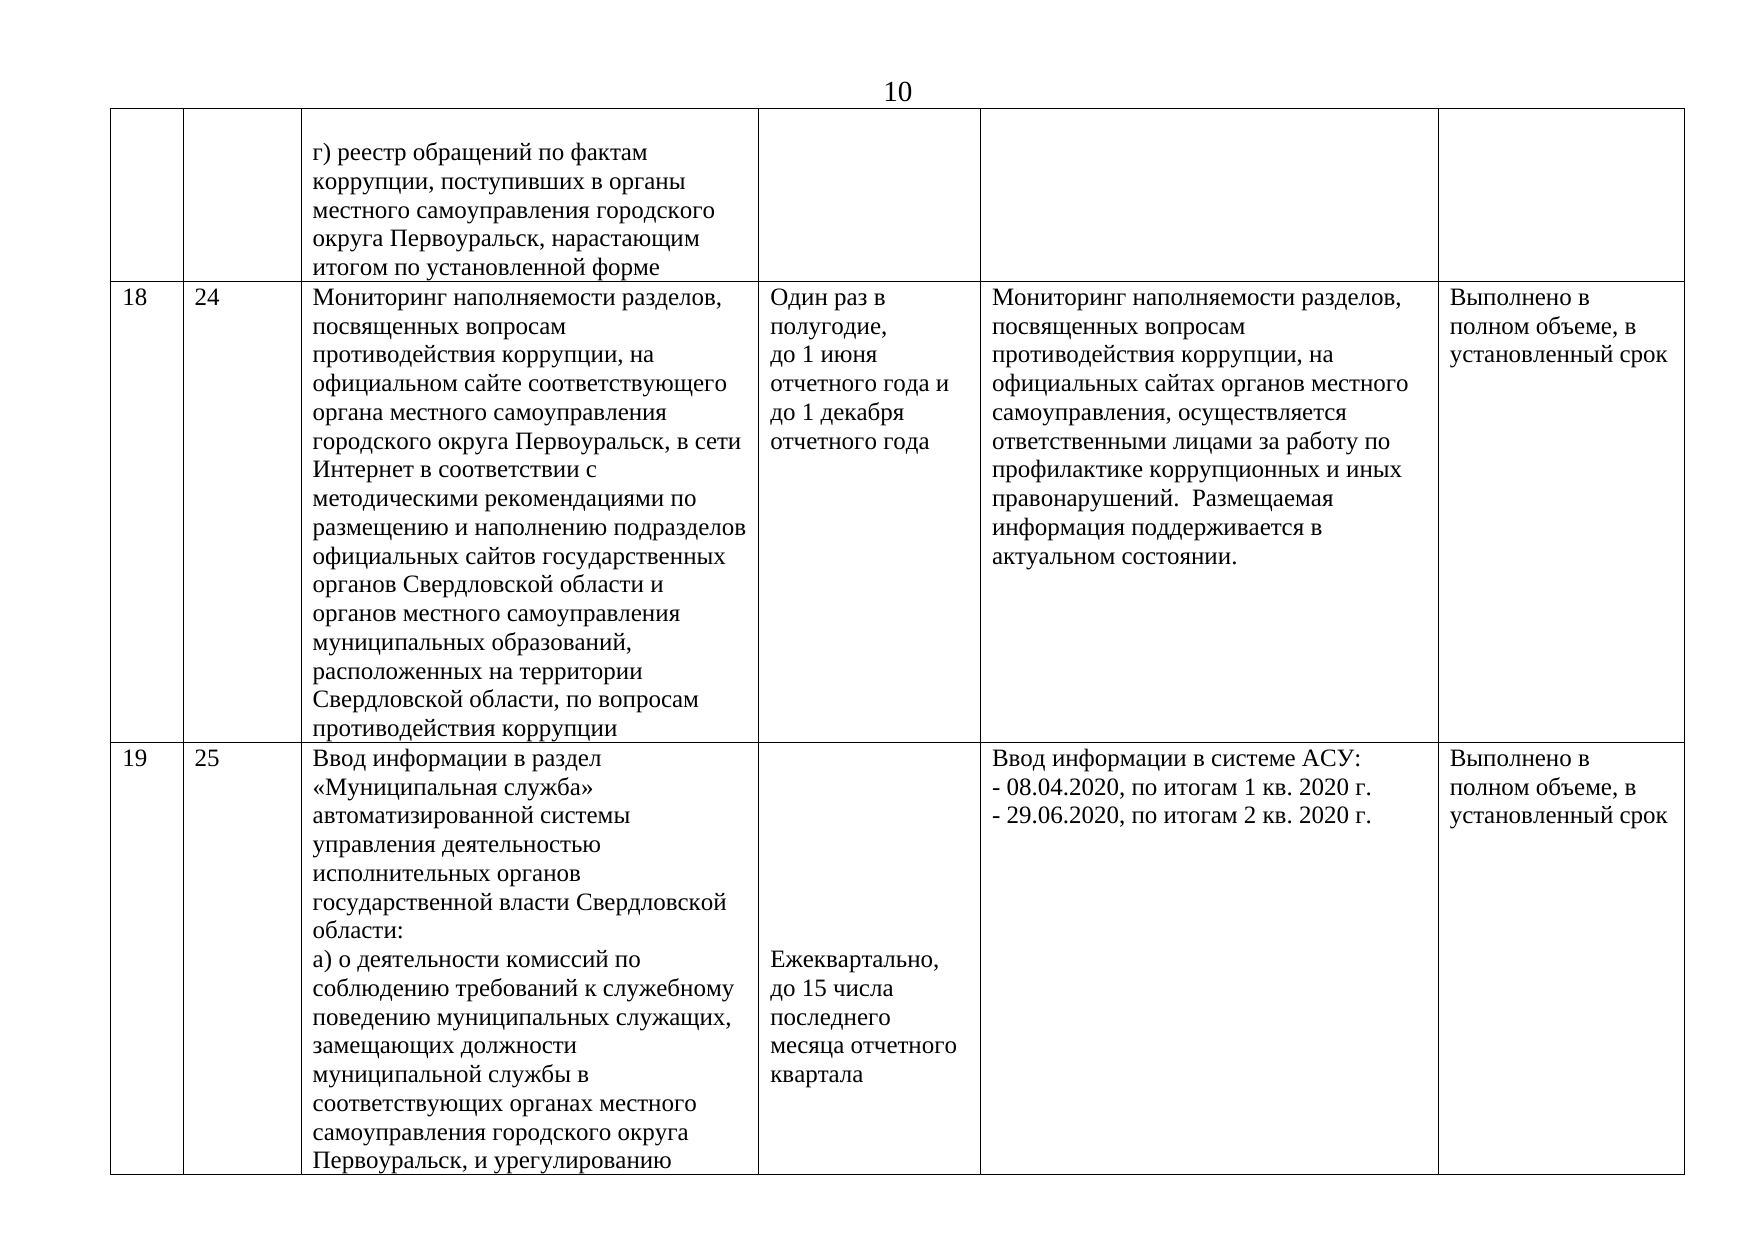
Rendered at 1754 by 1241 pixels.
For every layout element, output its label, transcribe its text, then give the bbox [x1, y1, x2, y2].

table_cell 25 [184, 743, 301, 1174]
table_cell Выполнено в полном объеме, в установленный срок [1439, 282, 1684, 742]
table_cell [981, 743, 1438, 1174]
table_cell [302, 743, 758, 1174]
table_cell Мониторинг наполняемости разделов, посвященных вопросам противодействия коррупции, на официальных сайтах органов местного самоуправления, осуществляется ответственными лицами за работу по профилактике коррупционных и иных правонарушений. Размещаемая информация поддерживается в актуальном состоянии. [981, 282, 1438, 742]
table_cell Один раз в полугодие, до 1 июня отчетного года и до 1 декабря отчетного года [759, 282, 980, 742]
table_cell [1439, 743, 1684, 1174]
table_cell 24 [184, 282, 301, 742]
table_cell Мониторинг наполняемости разделов, посвященных вопросам противодействия коррупции, на официальном сайте соответствующего органа местного самоуправления городского округа Первоуральск, в сети Интернет в соответствии с методическими рекомендациями по размещению и наполнению подразделов официальных сайтов государственных органов Свердловской области и органов местного самоуправления муниципальных образований, расположенных на территории Свердловской области, по вопросам противодействия коррупции [302, 282, 758, 742]
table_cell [759, 109, 980, 281]
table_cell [981, 109, 1438, 281]
table_cell 19 [111, 743, 183, 1174]
table_cell 23 [184, 109, 301, 281]
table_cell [302, 109, 758, 281]
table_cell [1439, 109, 1684, 281]
table_cell 17 [111, 109, 183, 281]
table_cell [759, 743, 980, 1174]
table_cell 18 [111, 282, 183, 742]
